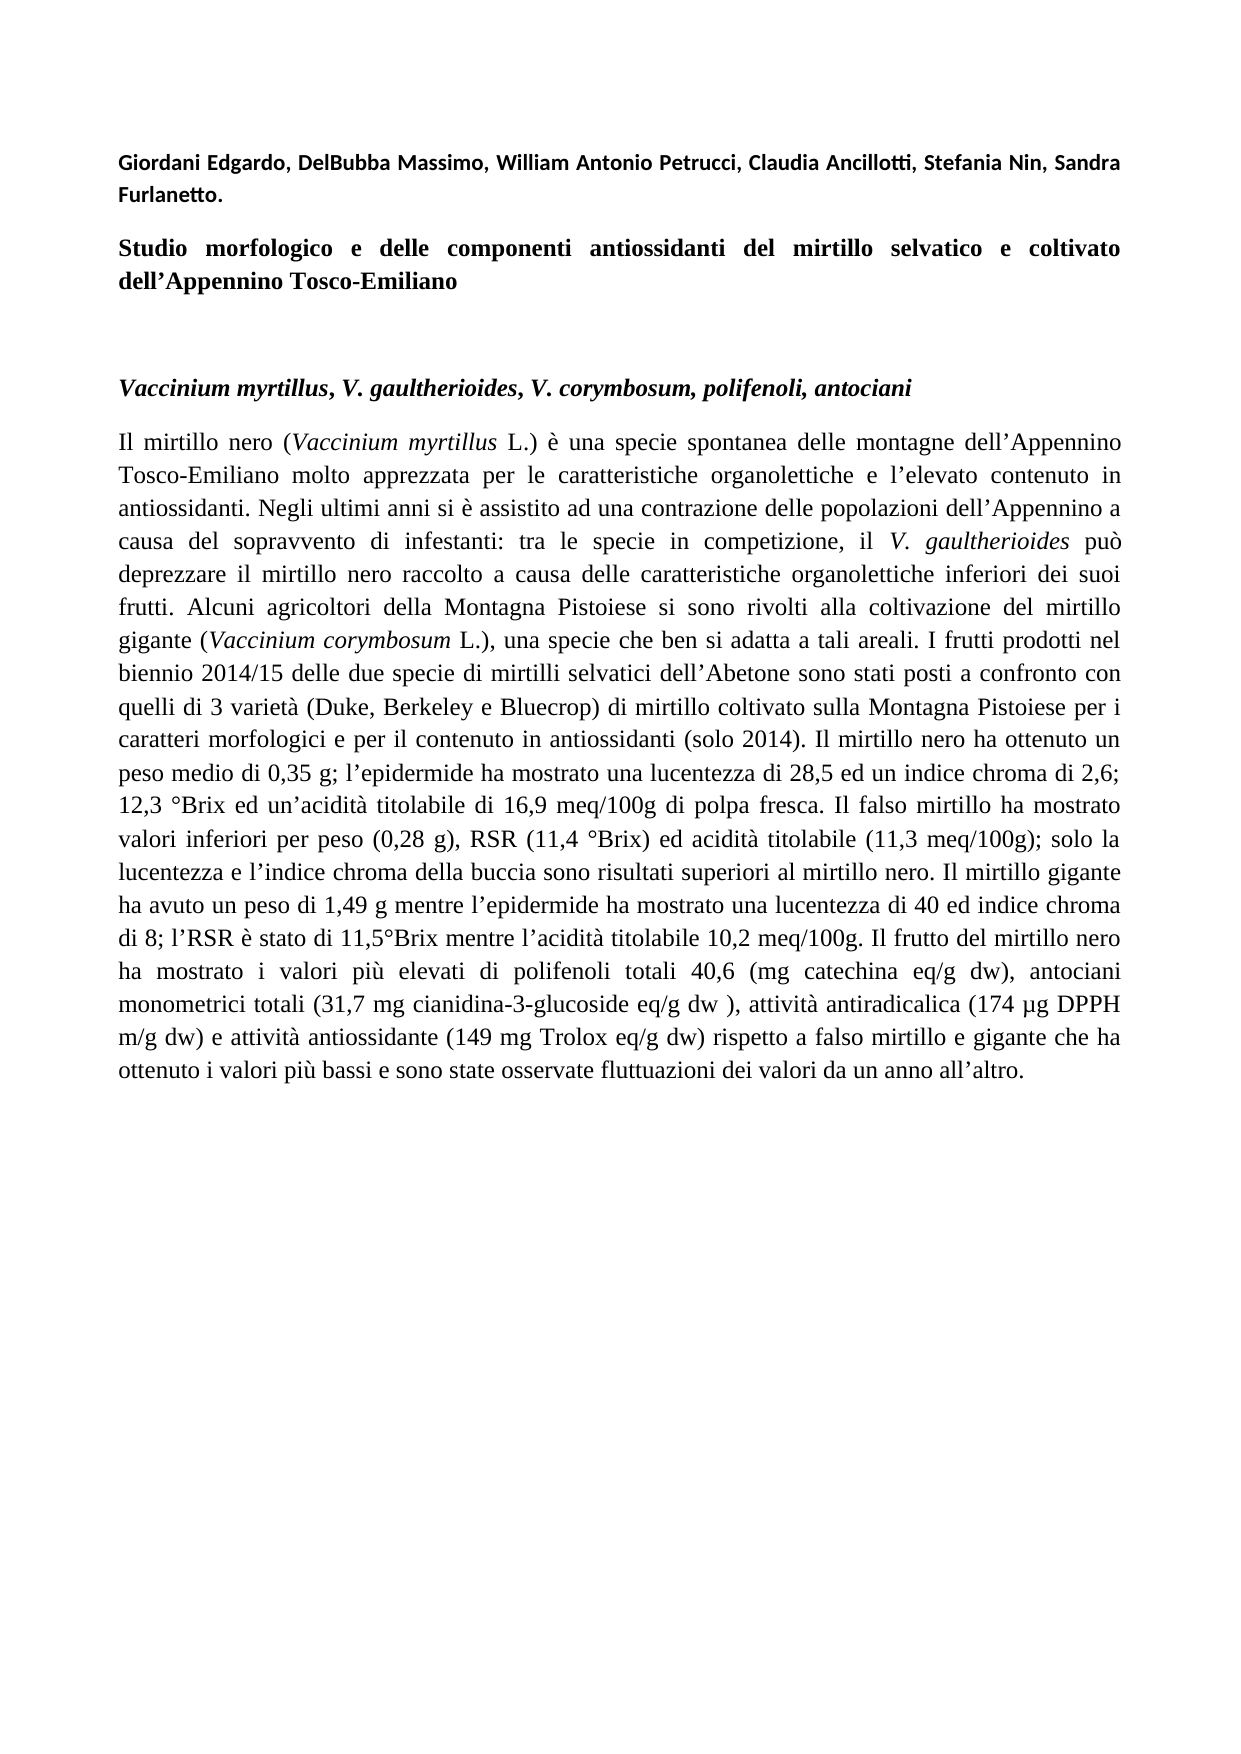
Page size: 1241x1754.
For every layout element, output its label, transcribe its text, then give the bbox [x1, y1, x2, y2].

text Vaccinium myrtillus, V. gaultherioides, V. corymbosum, polifenoli, antociani [118, 373, 1122, 402]
text Giordani Edgardo, DelBubba Massimo, William Antonio Petrucci, Claudia Ancillotti, Stefania Nin, Sandra Furlanetto. [118, 148, 1122, 208]
text Studio morfologico e delle componenti antiossidanti del mirtillo selvatico e coltivato dell’Appennino Tosco-Emiliano [118, 233, 1122, 294]
list Il mirtillo nero (Vaccinium myrtillus L.) è una specie spontanea delle montagne dell’Appennino Tosco-Emiliano molto apprezzata per le caratteristiche organolettiche e l’elevato contenuto in antiossidanti. Negli ultimi anni si è assistito ad una contrazione delle popolazioni dell’Appennino a causa del sopravvento di infestanti: tra le specie in competizione, il V. gaultherioides può deprezzare il mirtillo nero raccolto a causa delle caratteristiche organolettiche inferiori dei suoi frutti. Alcuni agricoltori della Montagna Pistoiese si sono rivolti alla coltivazione del mirtillo gigante (Vaccinium corymbosum L.), una specie che ben si adatta a tali areali. I frutti prodotti nel biennio 2014/15 delle due specie di mirtilli selvatici dell’Abetone sono stati posti a confronto con quelli di 3 varietà (Duke, Berkeley e Bluecrop) di mirtillo coltivato sulla Montagna Pistoiese per i caratteri morfologici e per il contenuto in antiossidanti (solo 2014). Il mirtillo nero ha ottenuto un peso medio di 0,35 g; l’epidermide ha mostrato una lucentezza di 28,5 ed un indice chroma di 2,6; 12,3 °Brix ed un’acidità titolabile di 16,9 meq/100g di polpa fresca. Il falso mirtillo ha mostrato valori inferiori per peso (0,28 g), RSR (11,4 °Brix) ed acidità titolabile (11,3 meq/100g); solo la lucentezza e l’indice chroma della buccia sono risultati superiori al mirtillo nero. Il mirtillo gigante ha avuto un peso di 1,49 g mentre l’epidermide ha mostrato una lucentezza di 40 ed indice chroma di 8; l’RSR è stato di 11,5°Brix mentre l’acidità titolabile 10,2 meq/100g. Il frutto del mirtillo nero ha mostrato i valori più elevati di polifenoli totali 40,6 (mg catechina eq/g dw), antociani monometrici totali (31,7 mg cianidina-3-glucoside eq/g dw ), attività antiradicalica (174 µg DPPH m/g dw) e attività antiossidante (149 mg Trolox eq/g dw) rispetto a falso mirtillo e gigante che ha ottenuto i valori più bassi e sono state osservate fluttuazioni dei valori da un anno all’altro. [118, 427, 1122, 1083]
